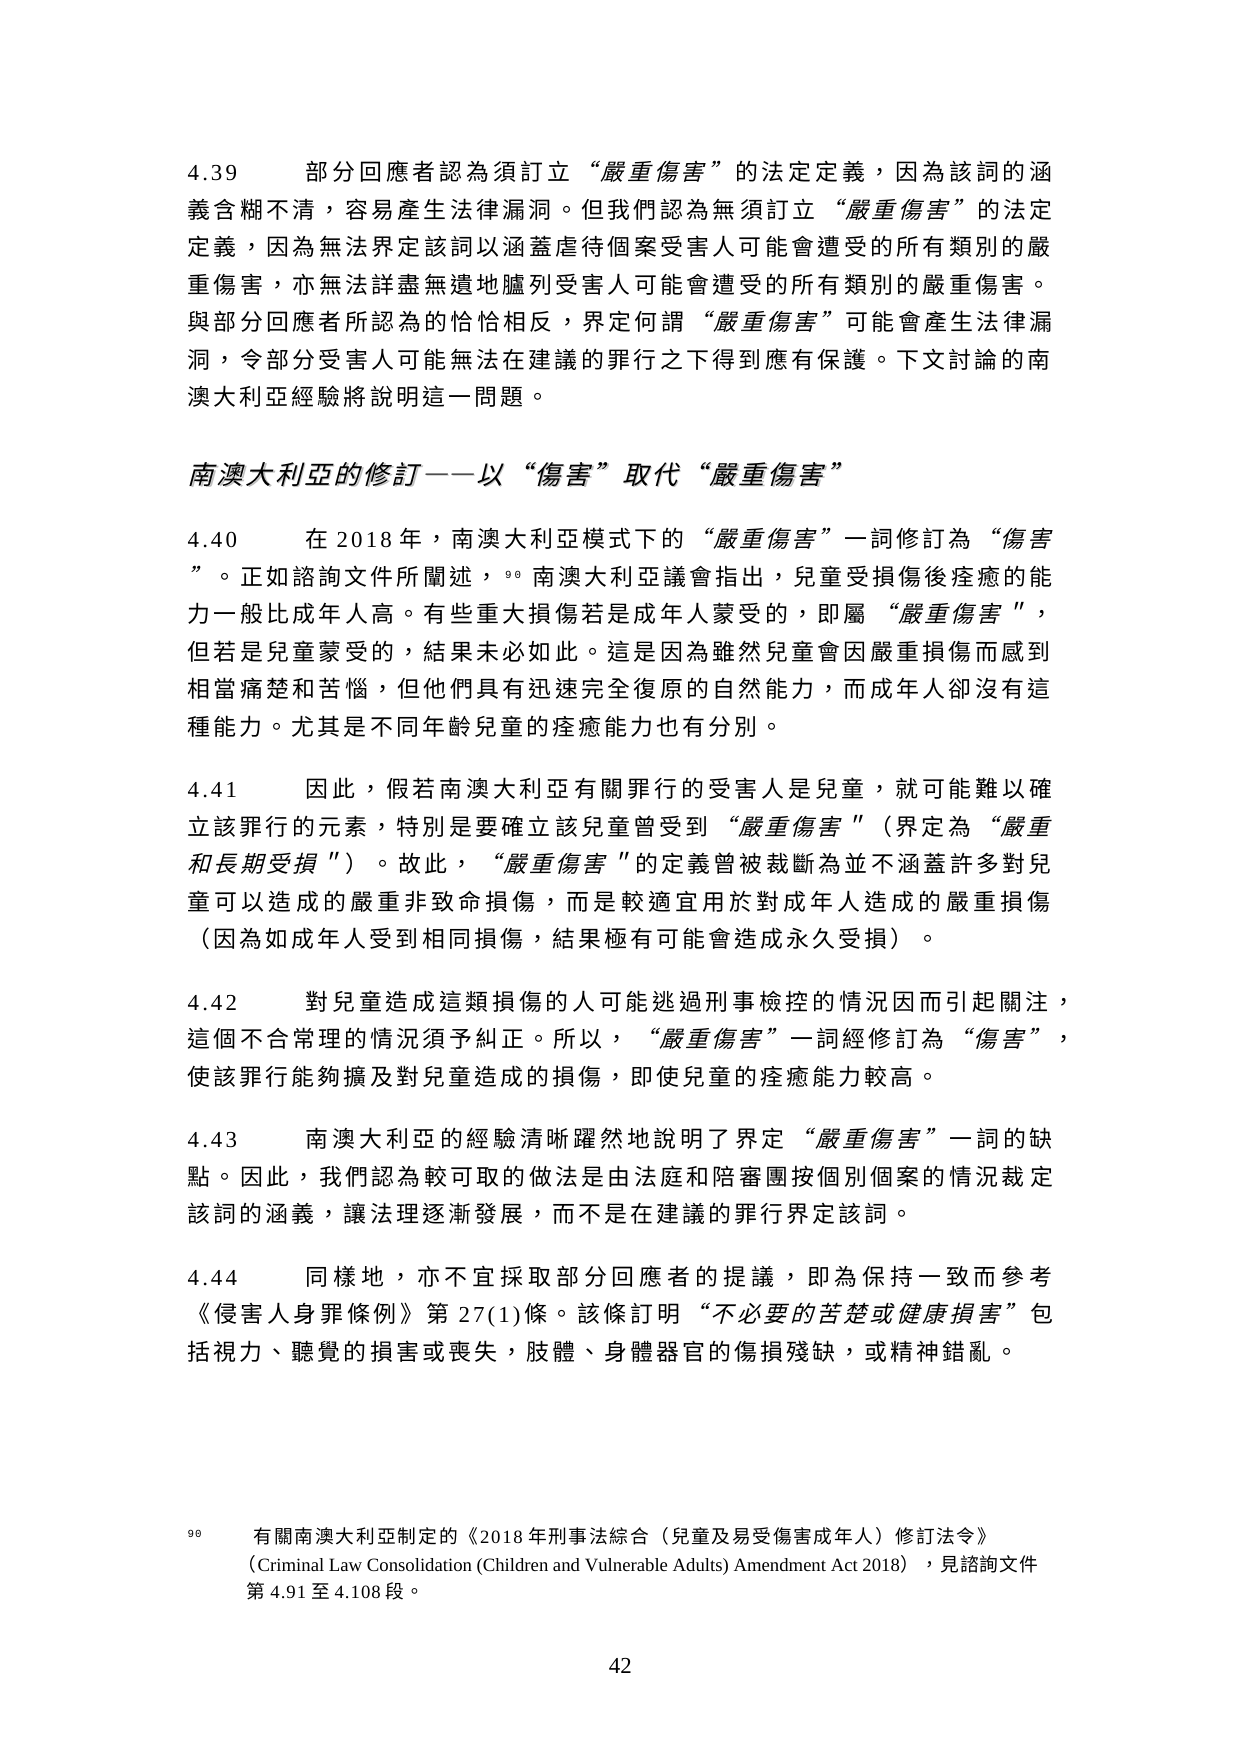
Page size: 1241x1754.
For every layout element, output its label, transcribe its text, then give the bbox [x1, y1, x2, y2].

text 南澳大利亞的修訂——以“傷害”取代“嚴重傷害” [187, 450, 1053, 492]
text 4.43 南澳大利亞的經驗清晰躍然地說明了界定“嚴重傷害”一詞的缺點。因此，我們認為較可取的做法是由法庭和陪審團按個別個案的情況裁定該詞的涵義，讓法理逐漸發展，而不是在建議的罪行界定該詞。 [187, 1117, 1053, 1229]
text 4.39 部分回應者認為須訂立“嚴重傷害”的法定定義，因為該詞的涵義含糊不清，容易產生法律漏洞。但我們認為無須訂立“嚴重傷害”的法定定義，因為無法界定該詞以涵蓋虐待個案受害人可能會遭受的所有類別的嚴重傷害，亦無法詳盡無遺地臚列受害人可能會遭受的所有類別的嚴重傷害。與部分回應者所認為的恰恰相反，界定何謂“嚴重傷害”可能會產生法律漏洞，令部分受害人可能無法在建議的罪行之下得到應有保護。下文討論的南澳大利亞經驗將說明這一問題。 [187, 150, 1053, 412]
text 4.42 對兒童造成這類損傷的人可能逃過刑事檢控的情況因而引起關注，這個不合常理的情況須予糾正。所以，“嚴重傷害”一詞經修訂為“傷害”，使該罪行能夠擴及對兒童造成的損傷，即使兒童的痊癒能力較高。 [187, 979, 1053, 1092]
text 4.44 同樣地，亦不宜採取部分回應者的提議，即為保持一致而參考《侵害人身罪條例》第27(1)條。該條訂明“不必要的苦楚或健康損害”包括視力、聽覺的損害或喪失，肢體、身體器官的傷損殘缺，或精神錯亂。 [187, 1254, 1053, 1367]
text 4.41 因此，假若南澳大利亞有關罪行的受害人是兒童，就可能難以確立該罪行的元素，特別是要確立該兒童曾受到“嚴重傷害＂（界定為“嚴重和長期受損＂）。故此，“嚴重傷害＂的定義曾被裁斷為並不涵蓋許多對兒童可以造成的嚴重非致命損傷，而是較適宜用於對成年人造成的嚴重損傷（因為如成年人受到相同損傷，結果極有可能會造成永久受損）。 [187, 767, 1053, 954]
text 4.40 在2018年，南澳大利亞模式下的“嚴重傷害”一詞修訂為“傷害”。正如諮詢文件所闡述，‍ 南澳大利亞議會指出，兒童受損傷後痊癒的能力一般比成年人高。有些重大損傷若是成年人蒙受的，即屬“嚴重傷害＂，但若是兒童蒙受的，結果未必如此。這是因為雖然兒童會因嚴重損傷而感到相當痛楚和苦惱，但他們具有迅速完全復原的自然能力，而成年人卻沒有這種能力。尤其是不同年齡兒童的痊癒能力也有分別。 [187, 517, 1053, 742]
